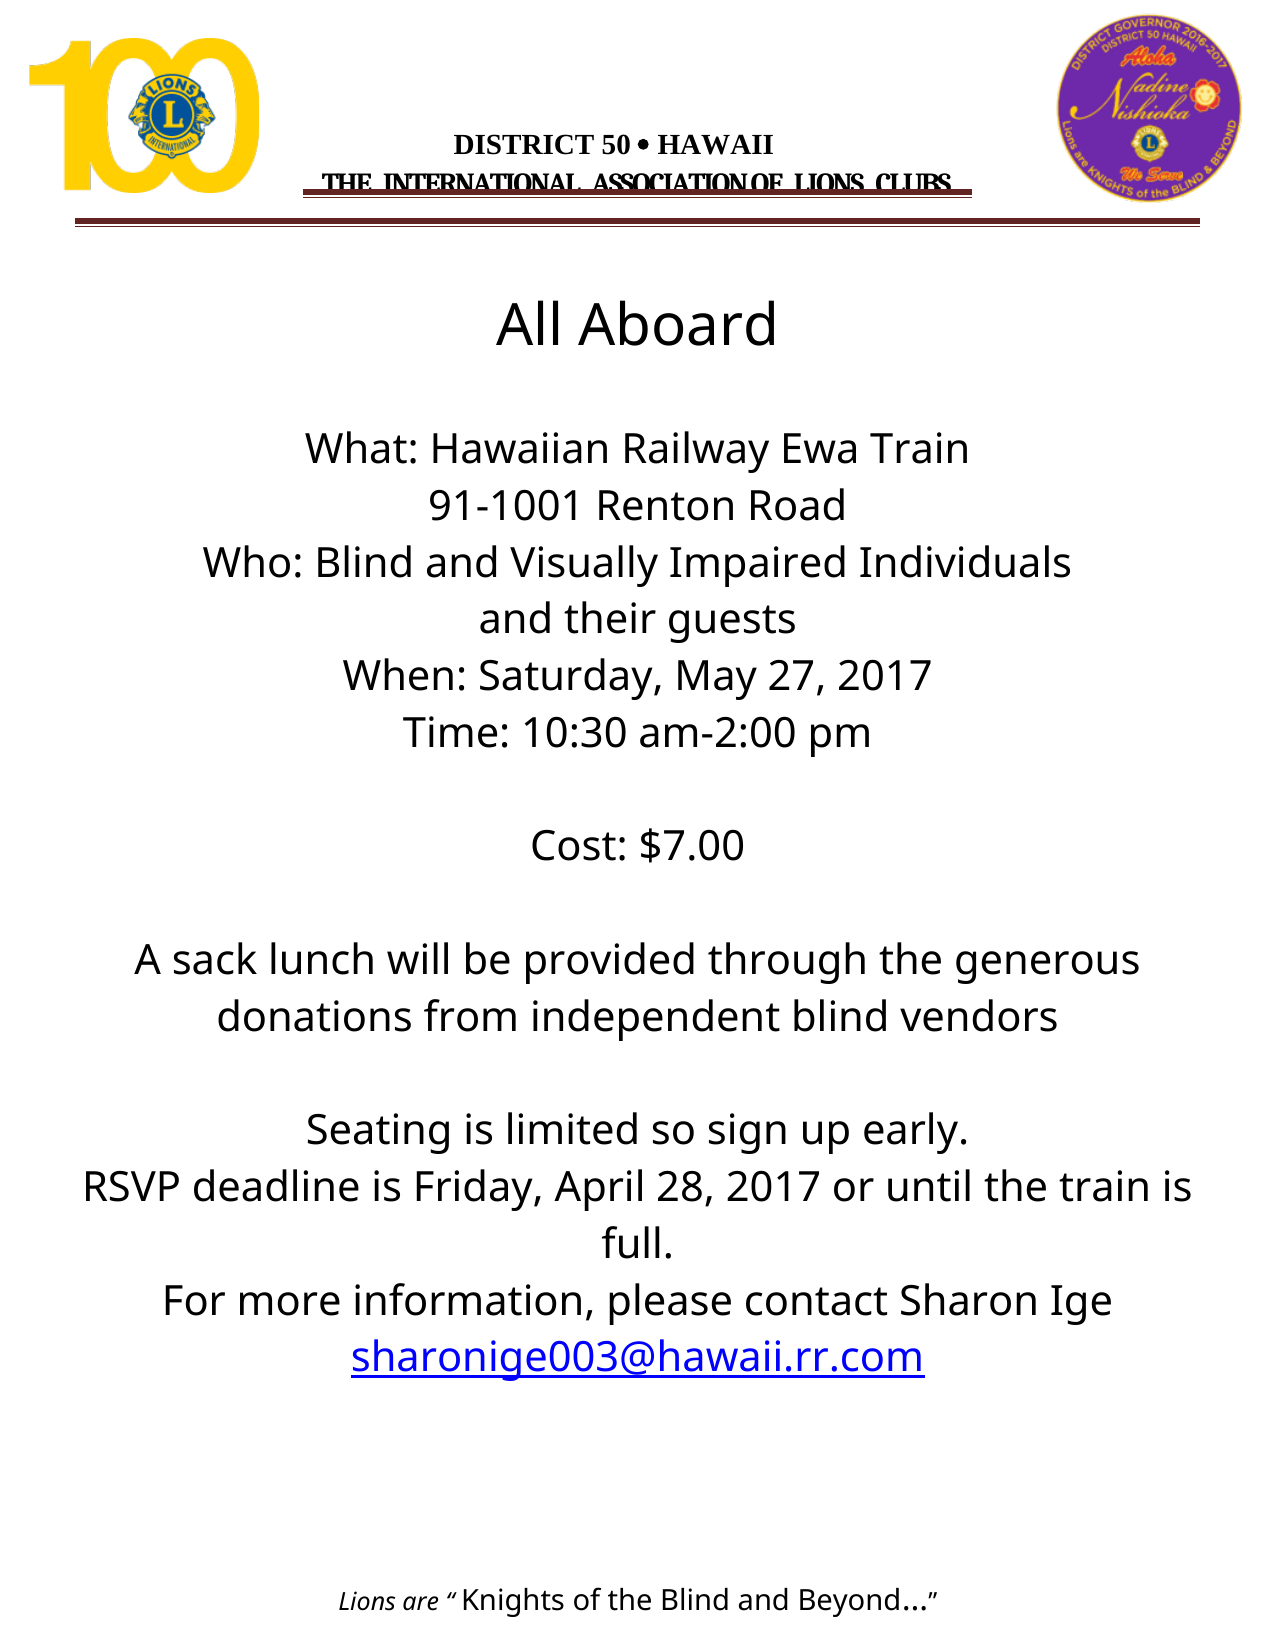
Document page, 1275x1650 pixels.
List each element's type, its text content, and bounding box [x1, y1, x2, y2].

picture [1045, 10, 1248, 213]
text 91-1001 Renton Road [75, 476, 1200, 532]
text Who: Blind and Visually Impaired Individuals [75, 532, 1200, 589]
text A sack lunch will be provided through the generous donations from independent blind vendors [75, 930, 1200, 1043]
text All Aboard [75, 283, 1200, 362]
text What: Hawaiian Railway Ewa Train [75, 419, 1200, 476]
text and their guests [75, 589, 1200, 646]
picture [29, 38, 259, 193]
text Time: 10:30 am-2:00 pm [75, 703, 1200, 759]
text Seating is limited so sign up early. [75, 1100, 1200, 1157]
text RSVP deadline is Friday, April 28, 2017 or until the train is full. [75, 1157, 1200, 1270]
text For more information, please contact Sharon Ige sharonige003@hawaii.rr.com [75, 1270, 1200, 1384]
text Cost: $7.00 [75, 816, 1200, 873]
text When: Saturday, May 27, 2017 [75, 646, 1200, 703]
